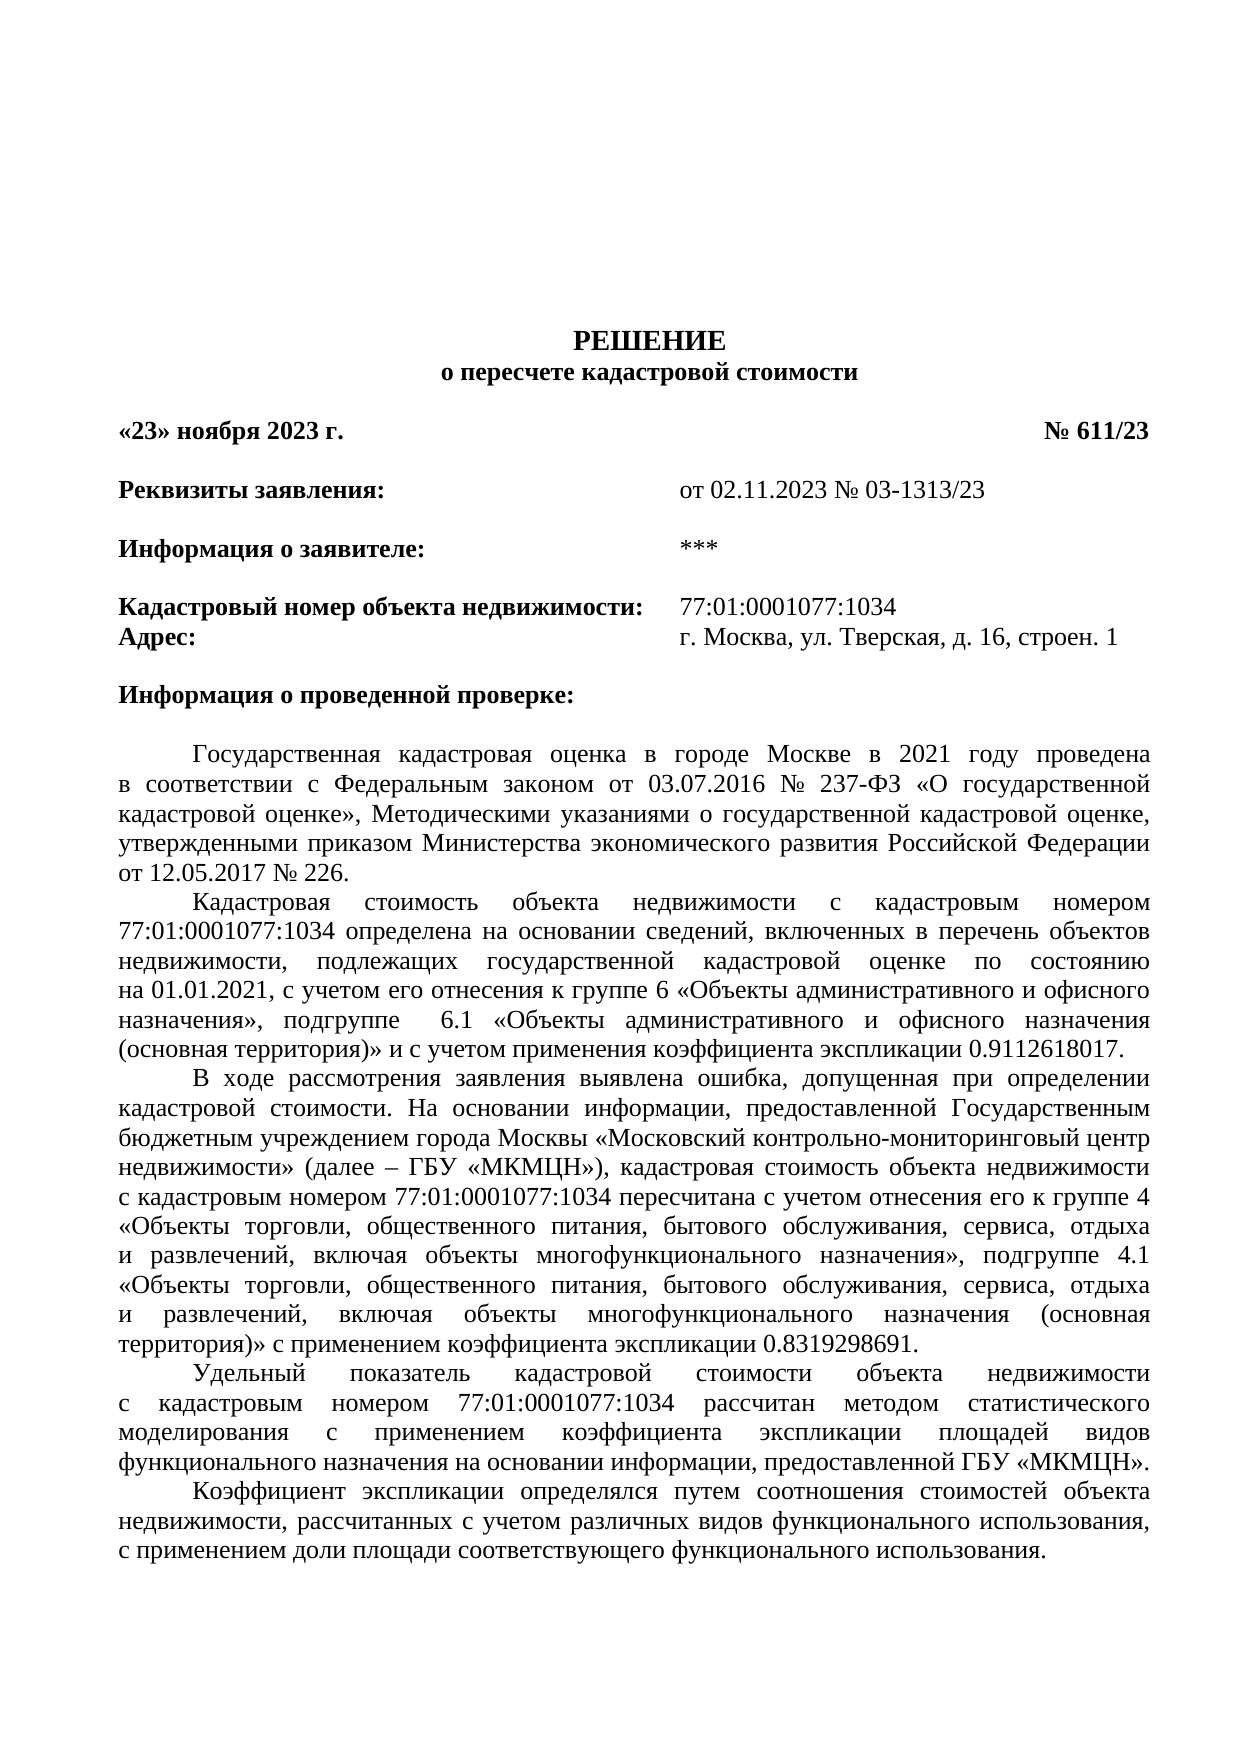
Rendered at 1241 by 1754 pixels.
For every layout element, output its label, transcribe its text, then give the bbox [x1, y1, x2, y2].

text Реквизиты заявления: от 02.11.2023 № 03-1313/23 [118, 475, 1152, 504]
text Информация о проведенной проверке: [118, 681, 1152, 710]
text Информация о заявителе: *** [118, 534, 1152, 563]
text Кадастровый номер объекта недвижимости: 77:01:0001077:1034 [118, 592, 1152, 622]
text Удельный показатель кадастровой стоимости объекта недвижимости с кадастровым номером 77:01:0001077:1034 рассчитан методом статистического моделирования с применением коэффициента экспликации площадей видов функционального назначения на основании информации, предоставленной ГБУ «МКМЦН». [118, 1358, 1152, 1476]
text В ходе рассмотрения заявления выявлена ошибка, допущенная при определении кадастровой стоимости. На основании информации, предоставленной Государственным бюджетным учреждением города Москвы «Московский контрольно-мониторинговый центр недвижимости» (далее – ГБУ «МКМЦН»), кадастровая стоимость объекта недвижимости с кадастровым номером 77:01:0001077:1034 пересчитана с учетом отнесения его к группе 4 «Объекты торговли, общественного питания, бытового обслуживания, сервиса, отдыха и развлечений, включая объекты многофункционального назначения», подгруппе 4.1 «Объекты торговли, общественного питания, бытового обслуживания, сервиса, отдыха и развлечений, включая объекты многофункционального назначения (основная территория)» с применением коэффициента экспликации 0.8319298691. [118, 1063, 1152, 1358]
text Коэффициент экспликации определялся путем соотношения стоимостей объекта недвижимости, рассчитанных с учетом различных видов функционального использования, с применением доли площади соответствующего функционального использования. [118, 1476, 1152, 1564]
text Кадастровая стоимость объекта недвижимости с кадастровым номером 77:01:0001077:1034 определена на основании сведений, включенных в перечень объектов недвижимости, подлежащих государственной кадастровой оценке по состоянию на 01.01.2021, с учетом его отнесения к группе 6 «Объекты административного и офисного назначения», подгруппе 6.1 «Объекты административного и офисного назначения (основная территория)» и с учетом применения коэффициента экспликации 0.9112618017. [118, 887, 1152, 1063]
text «23» ноября 2023 г. № 611/23 [118, 416, 1152, 446]
text РЕШЕНИЕ [148, 323, 1152, 356]
text Адрес: г. Москва, ул. Тверская, д. 16, строен. 1 [118, 622, 1152, 651]
text о пересчете кадастровой стоимости [148, 356, 1152, 386]
text Государственная кадастровая оценка в городе Москве в 2021 году проведена в соответствии с Федеральным законом от 03.07.2016 № 237-ФЗ «О государственной кадастровой оценке», Методическими указаниями о государственной кадастровой оценке, утвержденными приказом Министерства экономического развития Российской Федерации от 12.05.2017 № 226. [118, 739, 1152, 887]
